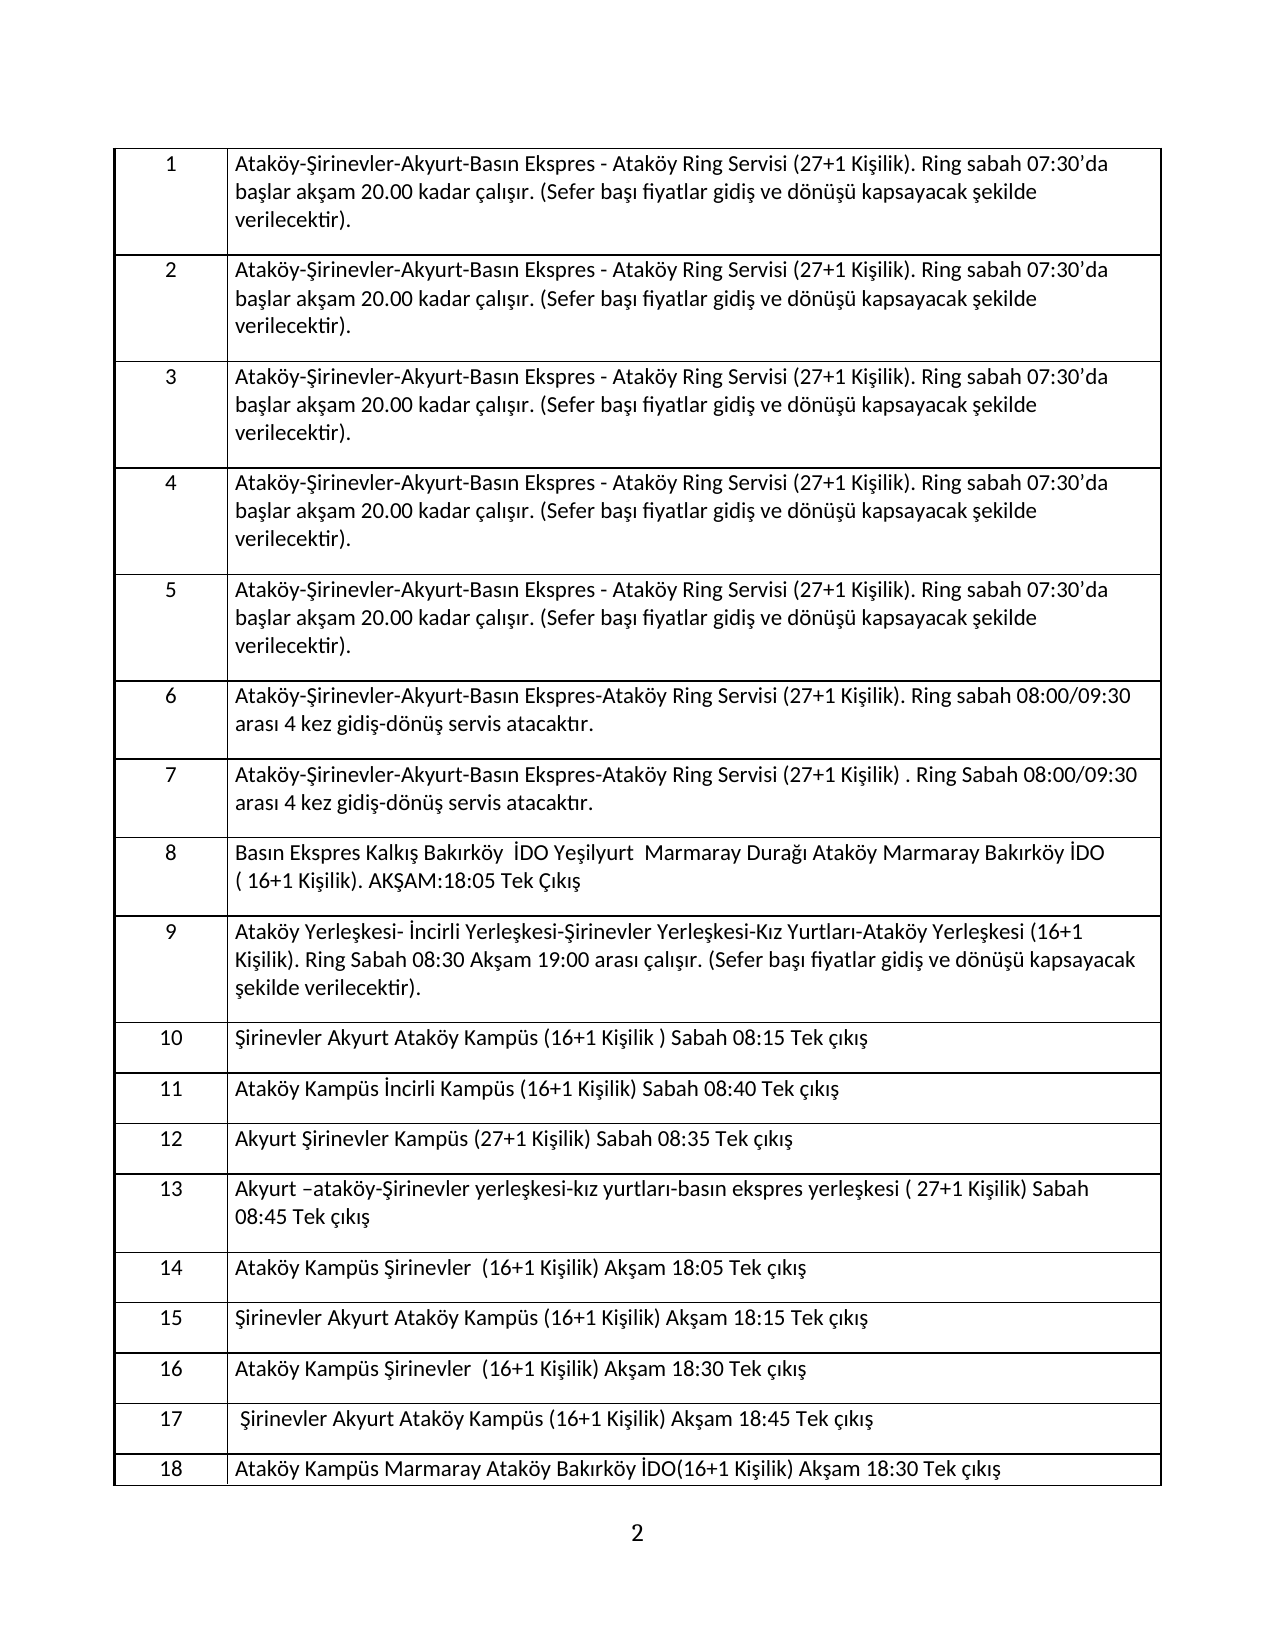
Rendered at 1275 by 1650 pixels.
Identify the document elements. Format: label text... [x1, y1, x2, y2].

table_cell 6 [116, 682, 227, 758]
table_cell 3 [116, 362, 227, 467]
table_cell Ataköy-Şirinevler-Akyurt-Basın Ekspres - Ataköy Ring Servisi (27+1 Kişilik). Ring sabah 07:30’da başlar akşam 20.00 kadar çalışır. (Sefer başı fiyatlar gidiş ve dönüşü kapsayacak şekilde verilecektir). [228, 256, 1160, 361]
table_cell 2 [116, 256, 227, 361]
table_cell Ataköy Kampüs Şirinevler (16+1 Kişilik) Akşam 18:30 Tek çıkış [228, 1354, 1160, 1403]
table_cell 9 [116, 917, 227, 1022]
table_cell 11 [116, 1074, 227, 1122]
table_cell Ataköy Yerleşkesi- İncirli Yerleşkesi-Şirinevler Yerleşkesi-Kız Yurtları-Ataköy Yerleşkesi (16+1 Kişilik). Ring Sabah 08:30 Akşam 19:00 arası çalışır. (Sefer başı fiyatlar gidiş ve dönüşü kapsayacak şekilde verilecektir). [228, 917, 1160, 1022]
table_cell Ataköy Kampüs İncirli Kampüs (16+1 Kişilik) Sabah 08:40 Tek çıkış [228, 1074, 1160, 1122]
table_header 1 [116, 149, 227, 254]
table_cell 8 [116, 838, 227, 915]
table_cell Ataköy Kampüs Şirinevler (16+1 Kişilik) Akşam 18:05 Tek çıkış [228, 1253, 1160, 1302]
table_cell Ataköy-Şirinevler-Akyurt-Basın Ekspres-Ataköy Ring Servisi (27+1 Kişilik) . Ring Sabah 08:00/09:30 arası 4 kez gidiş-dönüş servis atacaktır. [228, 760, 1160, 837]
table_cell 14 [116, 1253, 227, 1302]
table_cell Şirinevler Akyurt Ataköy Kampüs (16+1 Kişilik) Akşam 18:15 Tek çıkış [228, 1303, 1160, 1352]
table_cell Ataköy-Şirinevler-Akyurt-Basın Ekspres - Ataköy Ring Servisi (27+1 Kişilik). Ring sabah 07:30’da başlar akşam 20.00 kadar çalışır. (Sefer başı fiyatlar gidiş ve dönüşü kapsayacak şekilde verilecektir). [228, 362, 1160, 467]
table_cell Ataköy-Şirinevler-Akyurt-Basın Ekspres - Ataköy Ring Servisi (27+1 Kişilik). Ring sabah 07:30’da başlar akşam 20.00 kadar çalışır. (Sefer başı fiyatlar gidiş ve dönüşü kapsayacak şekilde verilecektir). [228, 469, 1160, 573]
table_cell 7 [116, 760, 227, 837]
table_cell 17 [116, 1404, 227, 1453]
table_cell Akyurt Şirinevler Kampüs (27+1 Kişilik) Sabah 08:35 Tek çıkış [228, 1124, 1160, 1173]
table_cell 15 [116, 1303, 227, 1352]
table_cell Ataköy Kampüs Marmaray Ataköy Bakırköy İDO(16+1 Kişilik) Akşam 18:30 Tek çıkış [228, 1455, 1160, 1484]
table_cell Şirinevler Akyurt Ataköy Kampüs (16+1 Kişilik ) Sabah 08:15 Tek çıkış [228, 1023, 1160, 1072]
table_cell Basın Ekspres Kalkış Bakırköy İDO Yeşilyurt Marmaray Durağı Ataköy Marmaray Bakırköy İDO ( 16+1 Kişilik). AKŞAM:18:05 Tek Çıkış [228, 838, 1160, 915]
table_cell Ataköy-Şirinevler-Akyurt-Basın Ekspres-Ataköy Ring Servisi (27+1 Kişilik). Ring sabah 08:00/09:30 arası 4 kez gidiş-dönüş servis atacaktır. [228, 682, 1160, 758]
table_cell 16 [116, 1354, 227, 1403]
table_cell Ataköy-Şirinevler-Akyurt-Basın Ekspres - Ataköy Ring Servisi (27+1 Kişilik). Ring sabah 07:30’da başlar akşam 20.00 kadar çalışır. (Sefer başı fiyatlar gidiş ve dönüşü kapsayacak şekilde verilecektir). [228, 575, 1160, 680]
table_cell 18 [116, 1455, 227, 1484]
table_cell 4 [116, 469, 227, 573]
table_cell 12 [116, 1124, 227, 1173]
table_cell 13 [116, 1175, 227, 1251]
table_cell Şirinevler Akyurt Ataköy Kampüs (16+1 Kişilik) Akşam 18:45 Tek çıkış [228, 1404, 1160, 1453]
table_cell 10 [116, 1023, 227, 1072]
table_cell 5 [116, 575, 227, 680]
table_header Ataköy-Şirinevler-Akyurt-Basın Ekspres - Ataköy Ring Servisi (27+1 Kişilik). Ring sabah 07:30’da başlar akşam 20.00 kadar çalışır. (Sefer başı fiyatlar gidiş ve dönüşü kapsayacak şekilde verilecektir). [228, 149, 1160, 254]
table_cell Akyurt –ataköy-Şirinevler yerleşkesi-kız yurtları-basın ekspres yerleşkesi ( 27+1 Kişilik) Sabah 08:45 Tek çıkış [228, 1175, 1160, 1251]
